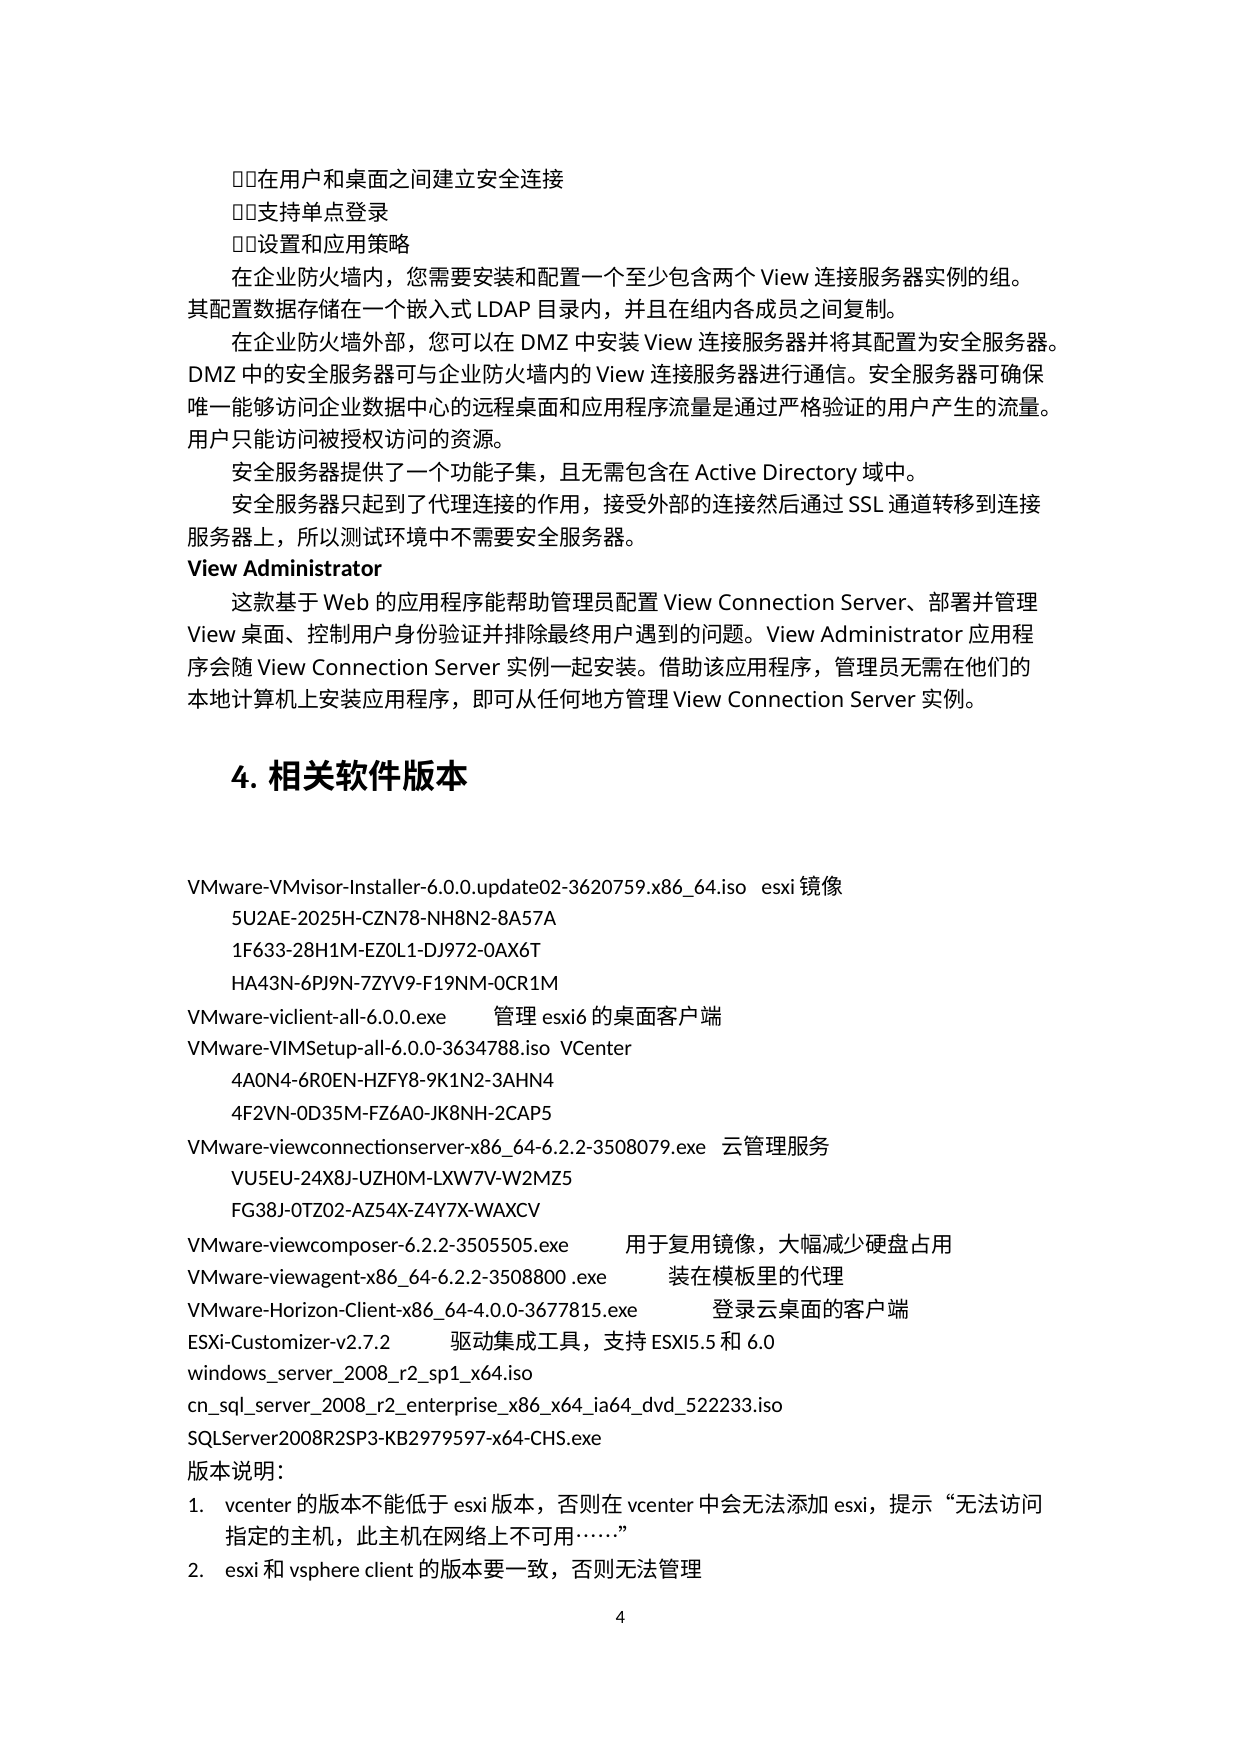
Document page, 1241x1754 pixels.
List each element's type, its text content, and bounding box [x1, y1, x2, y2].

text HA43N-6PJ9N-7ZYV9-F19NM-0CR1M [187, 966, 1053, 999]
text 4F2VN-0D35M-FZ6A0-JK8NH-2CAP5 [187, 1096, 1053, 1129]
text 在企业防火墙外部，您可以在DMZ 中安装View 连接服务器并将其配置为安全服务器。DMZ 中的安全服务器可与企业防火墙内的View 连接服务器进行通信。安全服务器可确保唯一能够访问企业数据中心的远程桌面和应用程序流量是通过严格验证的用户产生的流量。用户只能访问被授权访问的资源。 [187, 324, 1053, 454]
text FG38J-0TZ02-AZ54X-Z4Y7X-WAXCV [187, 1194, 1053, 1226]
text VMware-viewconnectionserver-x86_64-6.2.2-3508079.exe 云管理服务 [187, 1129, 1053, 1161]
text VMware-Horizon-Client-x86_64-4.0.0-3677815.exe 登录云桌面的客户端 [187, 1291, 1053, 1324]
text 支持单点登录 [187, 194, 1053, 227]
list vcenter的版本不能低于esxi版本，否则在vcenter中会无法添加esxi，提示“无法访问指定的主机，此主机在网络上不可用……” [187, 1486, 1053, 1551]
text 1F633-28H1M-EZ0L1-DJ972-0AX6T [187, 934, 1053, 966]
text VMware-VMvisor-Installer-6.0.0.update02-3620759.x86_64.iso esxi镜像 [187, 869, 1053, 901]
text 安全服务器只起到了代理连接的作用，接受外部的连接然后通过SSL通道转移到连接服务器上，所以测试环境中不需要安全服务器。 [187, 487, 1053, 552]
text 安全服务器提供了一个功能子集，且无需包含在Active Directory 域中。 [187, 454, 1053, 487]
text VMware-viclient-all-6.0.0.exe 管理esxi6的桌面客户端 [187, 999, 1053, 1031]
text 4A0N4-6R0EN-HZFY8-9K1N2-3AHN4 [187, 1064, 1053, 1096]
text ESXi-Customizer-v2.7.2 驱动集成工具，支持ESXI5.5和6.0 [187, 1324, 1053, 1356]
text 设置和应用策略 [187, 227, 1053, 259]
text 在企业防火墙内，您需要安装和配置一个至少包含两个View 连接服务器实例的组。其配置数据存储在一个嵌入式LDAP 目录内，并且在组内各成员之间复制。 [187, 259, 1053, 324]
text 5U2AE-2025H-CZN78-NH8N2-8A57A [187, 901, 1053, 934]
text VU5EU-24X8J-UZH0M-LXW7V-W2MZ5 [187, 1161, 1053, 1194]
text cn_sql_server_2008_r2_enterprise_x86_x64_ia64_dvd_522233.iso [187, 1389, 1053, 1421]
text 这款基于Web 的应用程序能帮助管理员配置View Connection Server、部署并管理View 桌面、控制用户身份验证并排除最终用户遇到的问题。View Administrator 应用程序会随View Connection Server 实例一起安装。借助该应用程序，管理员无需在他们的本地计算机上安装应用程序，即可从任何地方管理View Connection Server 实例。 [187, 584, 1053, 714]
text SQLServer2008R2SP3-KB2979597-x64-CHS.exe [187, 1421, 1053, 1454]
text 在用户和桌面之间建立安全连接 [187, 162, 1053, 194]
text 版本说明： [187, 1454, 1053, 1486]
subtitle 相关软件版本 [231, 742, 1053, 807]
text windows_server_2008_r2_sp1_x64.iso [187, 1356, 1053, 1389]
text VMware-VIMSetup-all-6.0.0-3634788.iso VCenter [187, 1031, 1053, 1064]
text View Administrator [187, 552, 1053, 584]
text VMware-viewagent-x86_64-6.2.2-3508800 .exe 装在模板里的代理 [187, 1259, 1053, 1291]
text VMware-viewcomposer-6.2.2-3505505.exe 用于复用镜像，大幅减少硬盘占用 [187, 1226, 1053, 1259]
list esxi和vsphere client的版本要一致，否则无法管理 [187, 1551, 1053, 1584]
